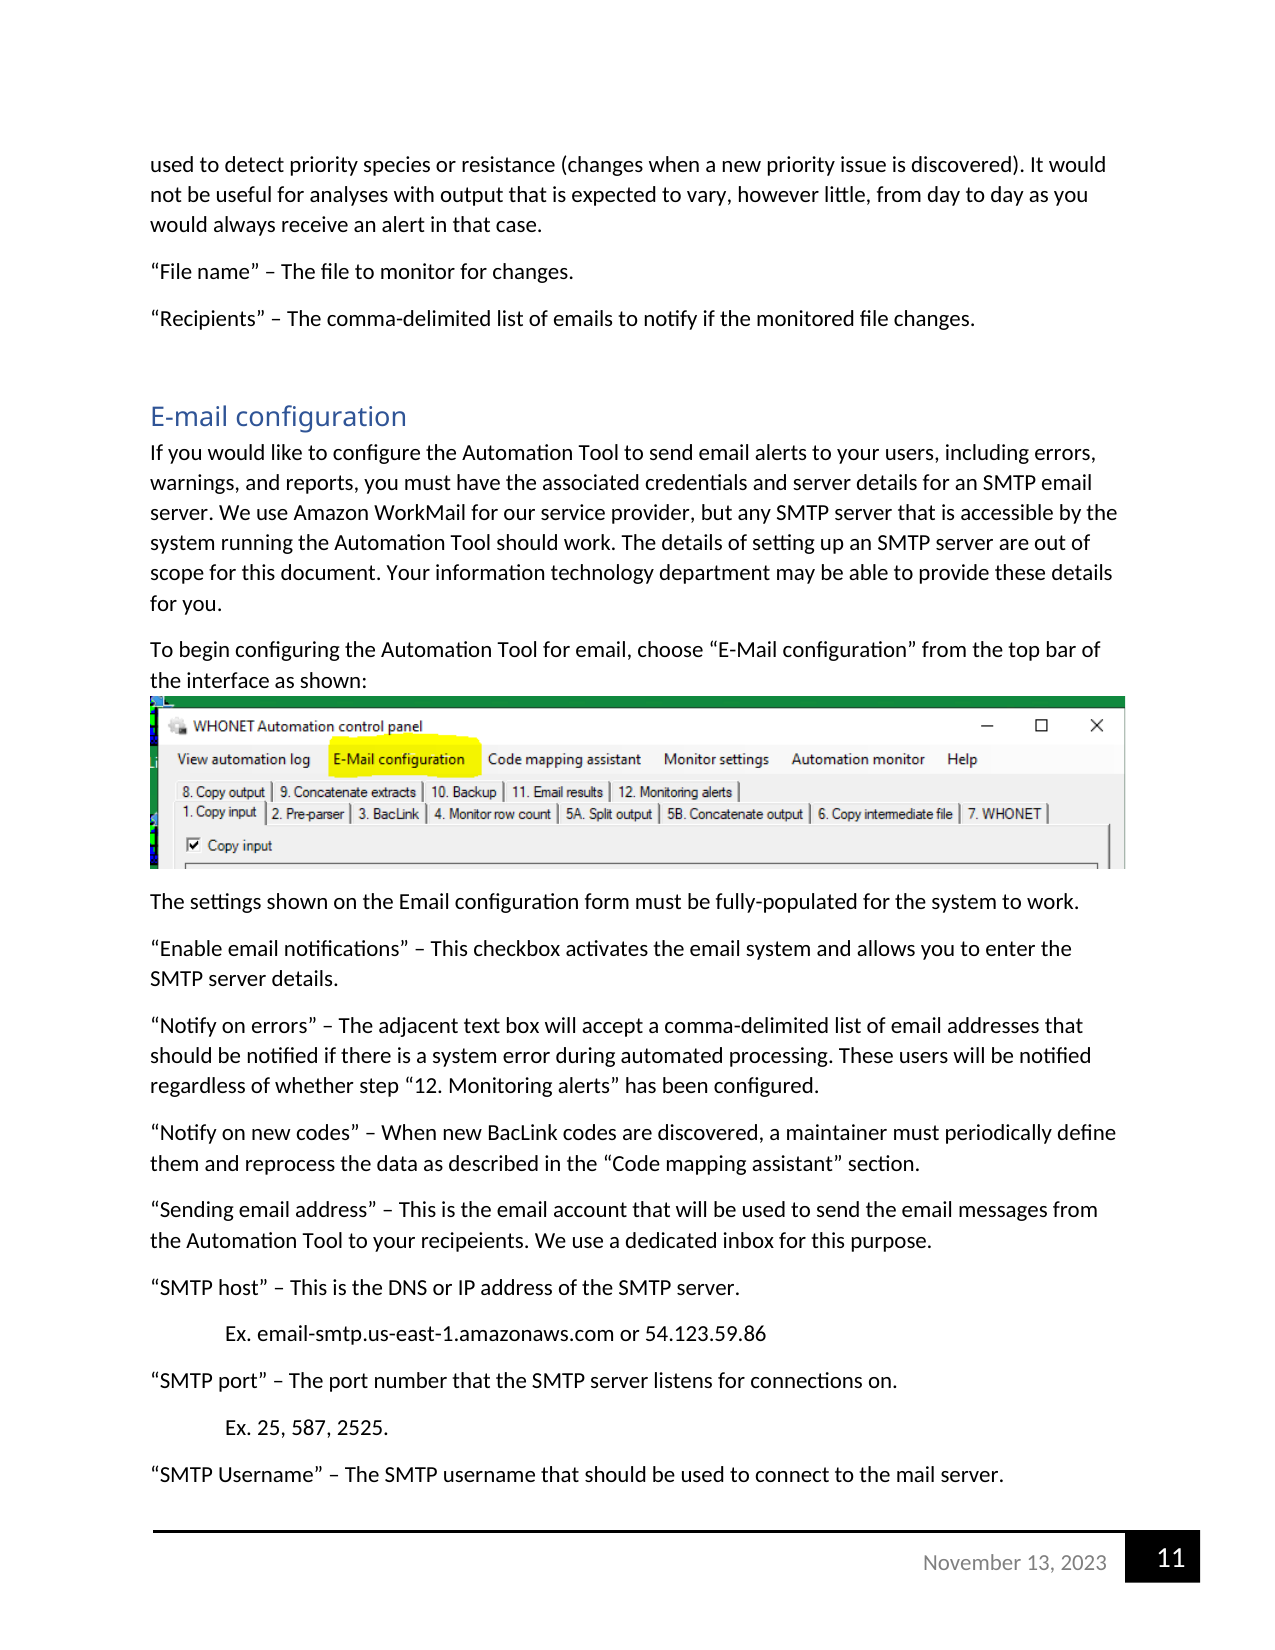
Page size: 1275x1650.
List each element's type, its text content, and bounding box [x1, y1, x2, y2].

text The settings shown on the Email configuration form must be fully-populated for the system to work. [150, 887, 1125, 915]
text “File name” – The file to monitor for changes. [150, 257, 1125, 285]
text Ex. 25, 587, 2525. [150, 1413, 1125, 1441]
text “Notify on new codes” – When new BacLink codes are discovered, a maintainer must periodically define them and reprocess the data as described in the “Code mapping assistant” section. [150, 1118, 1125, 1177]
text “Enable email notifications” – This checkbox activates the email system and allows you to enter the SMTP server details. [150, 934, 1125, 992]
text “SMTP port” – The port number that the SMTP server listens for connections on. [150, 1366, 1125, 1394]
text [150, 150, 1125, 238]
text Ex. email-smtp.us-east-1.amazonaws.com or 54.123.59.86 [150, 1319, 1125, 1347]
text “SMTP Username” – The SMTP username that should be used to connect to the mail server. [150, 1460, 1125, 1488]
text “SMTP host” – This is the DNS or IP address of the SMTP server. [150, 1273, 1125, 1301]
text To begin configuring the Automation Tool for email, choose “E-Mail configuration” from the top bar of the interface as shown: [150, 636, 1125, 696]
subtitle E-mail configuration [150, 398, 1125, 435]
text “Recipients” – The comma-delimited list of emails to notify if the monitored file changes. [150, 304, 1125, 332]
text If you would like to configure the Automation Tool to send email alerts to your users, including errors, warnings, and reports, you must have the associated credentials and server details for an SMTP email server. We use Amazon WorkMail for our service provider, but any SMTP server that is accessible by the system running the Automation Tool should work. The details of setting up an SMTP server are out of scope for this document. Your information technology department may be able to provide these details for you. [150, 438, 1125, 617]
picture [150, 696, 1125, 869]
text “Notify on errors” – The adjacent text box will accept a comma-delimited list of email addresses that should be notified if there is a system error during automated processing. These users will be notified regardless of whether step “12. Monitoring alerts” has been configured. [150, 1011, 1125, 1099]
text “Sending email address” – This is the email account that will be used to send the email messages from the Automation Tool to your recipeients. We use a dedicated inbox for this purpose. [150, 1196, 1125, 1254]
